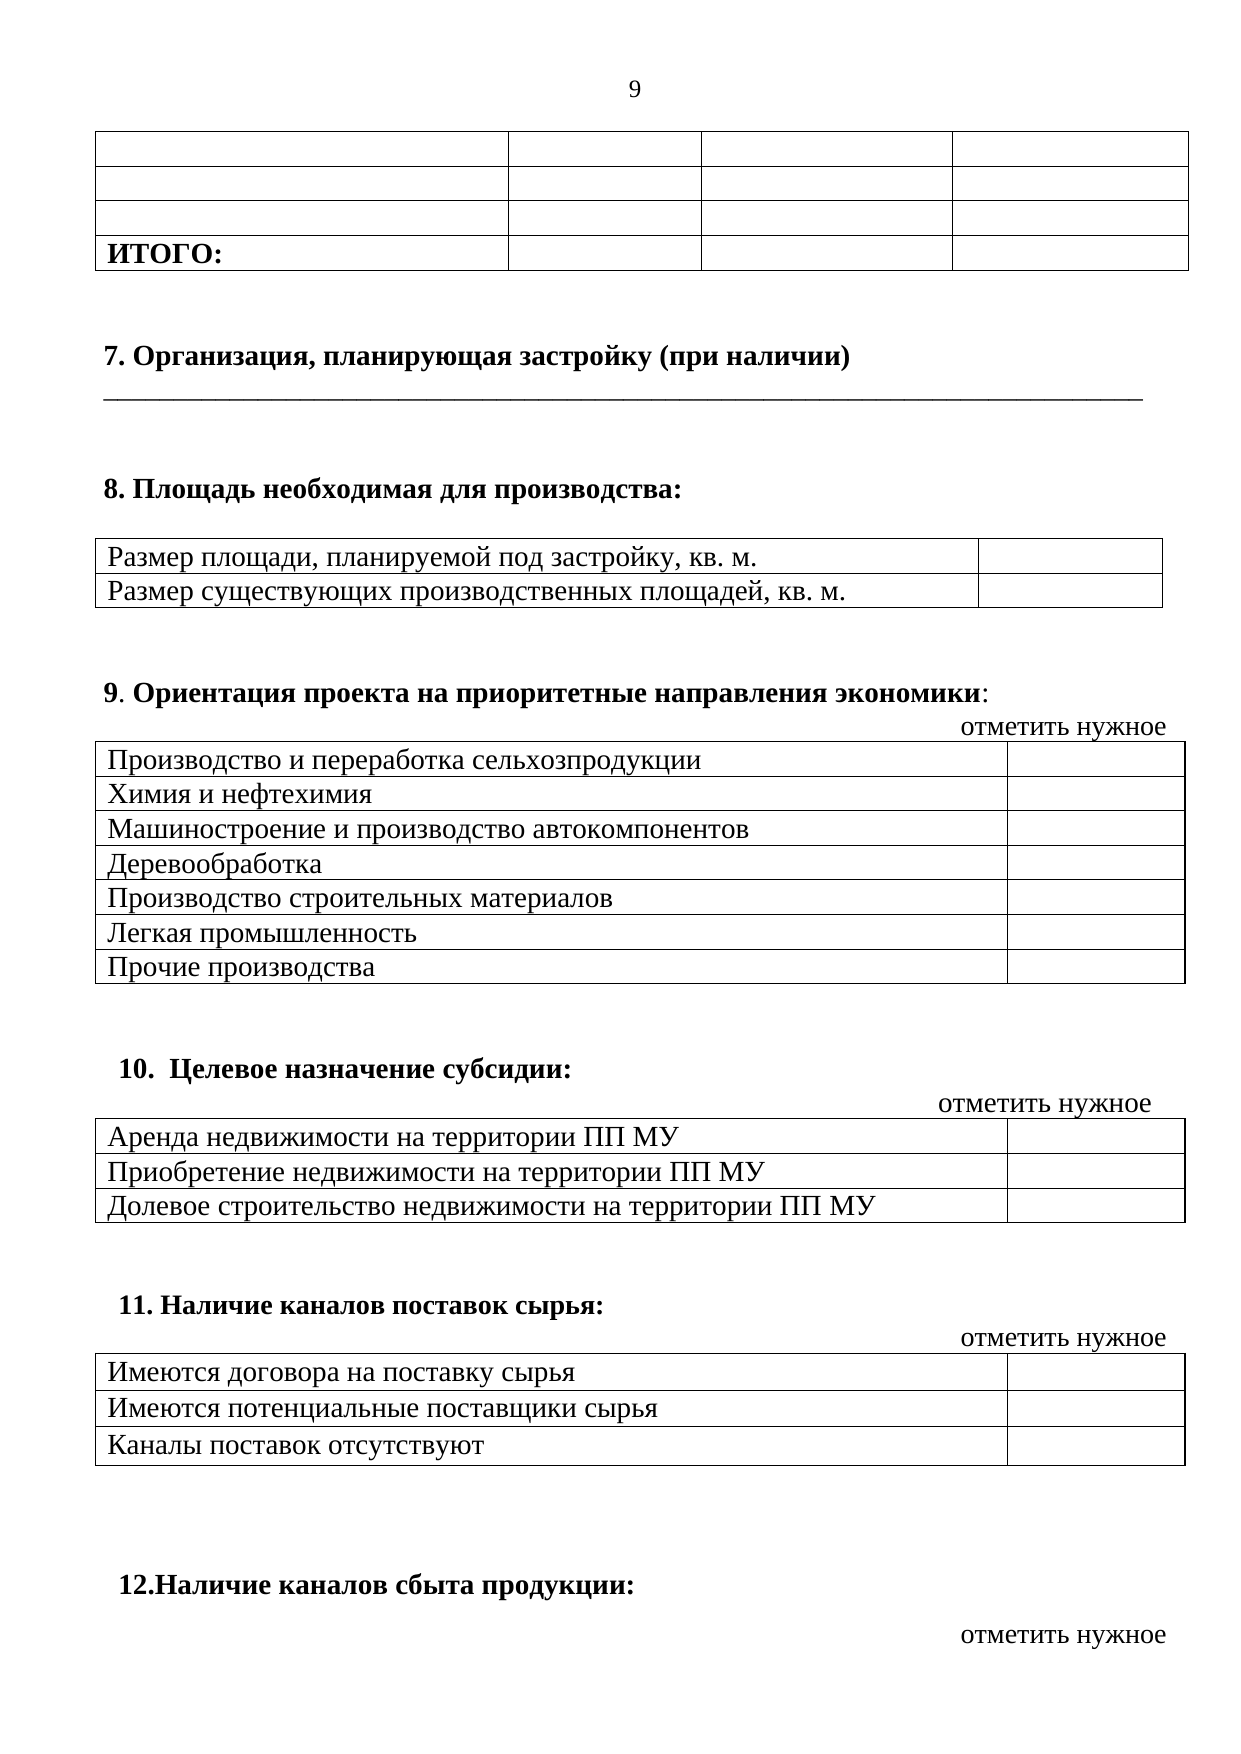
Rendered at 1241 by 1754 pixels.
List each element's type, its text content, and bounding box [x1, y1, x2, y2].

table_cell Легкая промышленность [96, 915, 1007, 948]
table_cell [1008, 846, 1184, 879]
table_cell [702, 201, 952, 235]
table_cell [1008, 880, 1184, 914]
table_cell [509, 201, 701, 235]
table_cell Прочие производства [96, 950, 1007, 983]
text отметить нужное [118, 1085, 1152, 1118]
table_cell [1008, 1391, 1184, 1426]
table_cell [702, 236, 952, 269]
table_cell Имеются потенциальные поставщики сырья [96, 1391, 1007, 1426]
table_header [979, 539, 1162, 572]
table_cell [509, 167, 701, 200]
table_cell [1008, 811, 1184, 845]
table_header Размер площади, планируемой под застройку, кв. м. [96, 539, 978, 572]
table_cell [1008, 915, 1184, 948]
text 9. Ориентация проекта на приоритетные направления экономики: [103, 675, 1152, 709]
table_cell [1008, 950, 1184, 983]
table_cell [1008, 1189, 1184, 1222]
table_cell [702, 167, 952, 200]
table_cell [953, 201, 1188, 235]
text отметить нужное [118, 709, 1166, 741]
table_cell Химия и нефтехимия [96, 777, 1007, 810]
table_header [1008, 1119, 1184, 1153]
text отметить нужное [118, 1320, 1166, 1353]
table_cell Производство строительных материалов [96, 880, 1007, 914]
table_cell Деревообработка [96, 846, 1007, 879]
table_cell Машиностроение и производство автокомпонентов [96, 811, 1007, 845]
table_cell Каналы поставок отсутствуют [96, 1427, 1007, 1465]
text 8. Площадь необходимая для производства: [103, 471, 1152, 504]
table_cell [953, 132, 1188, 166]
table_header Имеются договора на поставку сырья [96, 1354, 1007, 1389]
table_cell [979, 574, 1162, 607]
table_cell [953, 167, 1188, 200]
text отметить нужное [118, 1617, 1166, 1649]
table_header [1008, 1354, 1184, 1389]
table_cell [96, 167, 508, 200]
text 7. Организация, планирующая застройку (при наличии) [103, 338, 1152, 371]
table_cell [96, 132, 508, 166]
table_cell ИТОГО: [96, 236, 508, 269]
table_cell [96, 201, 508, 235]
table_cell [1008, 1427, 1184, 1465]
table_cell Приобретение недвижимости на территории ПП МУ [96, 1154, 1007, 1187]
table_cell [1008, 777, 1184, 810]
table_cell [509, 132, 701, 166]
text 10. Целевое назначение субсидии: [118, 1051, 1152, 1085]
table_header [1008, 742, 1184, 776]
table_cell [1008, 1154, 1184, 1187]
table_cell Долевое строительство недвижимости на территории ПП МУ [96, 1189, 1007, 1222]
text 12.Наличие каналов сбыта продукции: [118, 1567, 1152, 1600]
table_cell Размер существующих производственных площадей, кв. м. [96, 574, 978, 607]
table_cell [702, 132, 952, 166]
table_cell [953, 236, 1188, 269]
text __________________________________________________________________________ [103, 371, 1152, 404]
text 11. Наличие каналов поставок сырья: [118, 1288, 1166, 1320]
table_header Аренда недвижимости на территории ПП МУ [96, 1119, 1007, 1153]
table_header Производство и переработка сельхозпродукции [96, 742, 1007, 776]
table_cell [509, 236, 701, 269]
